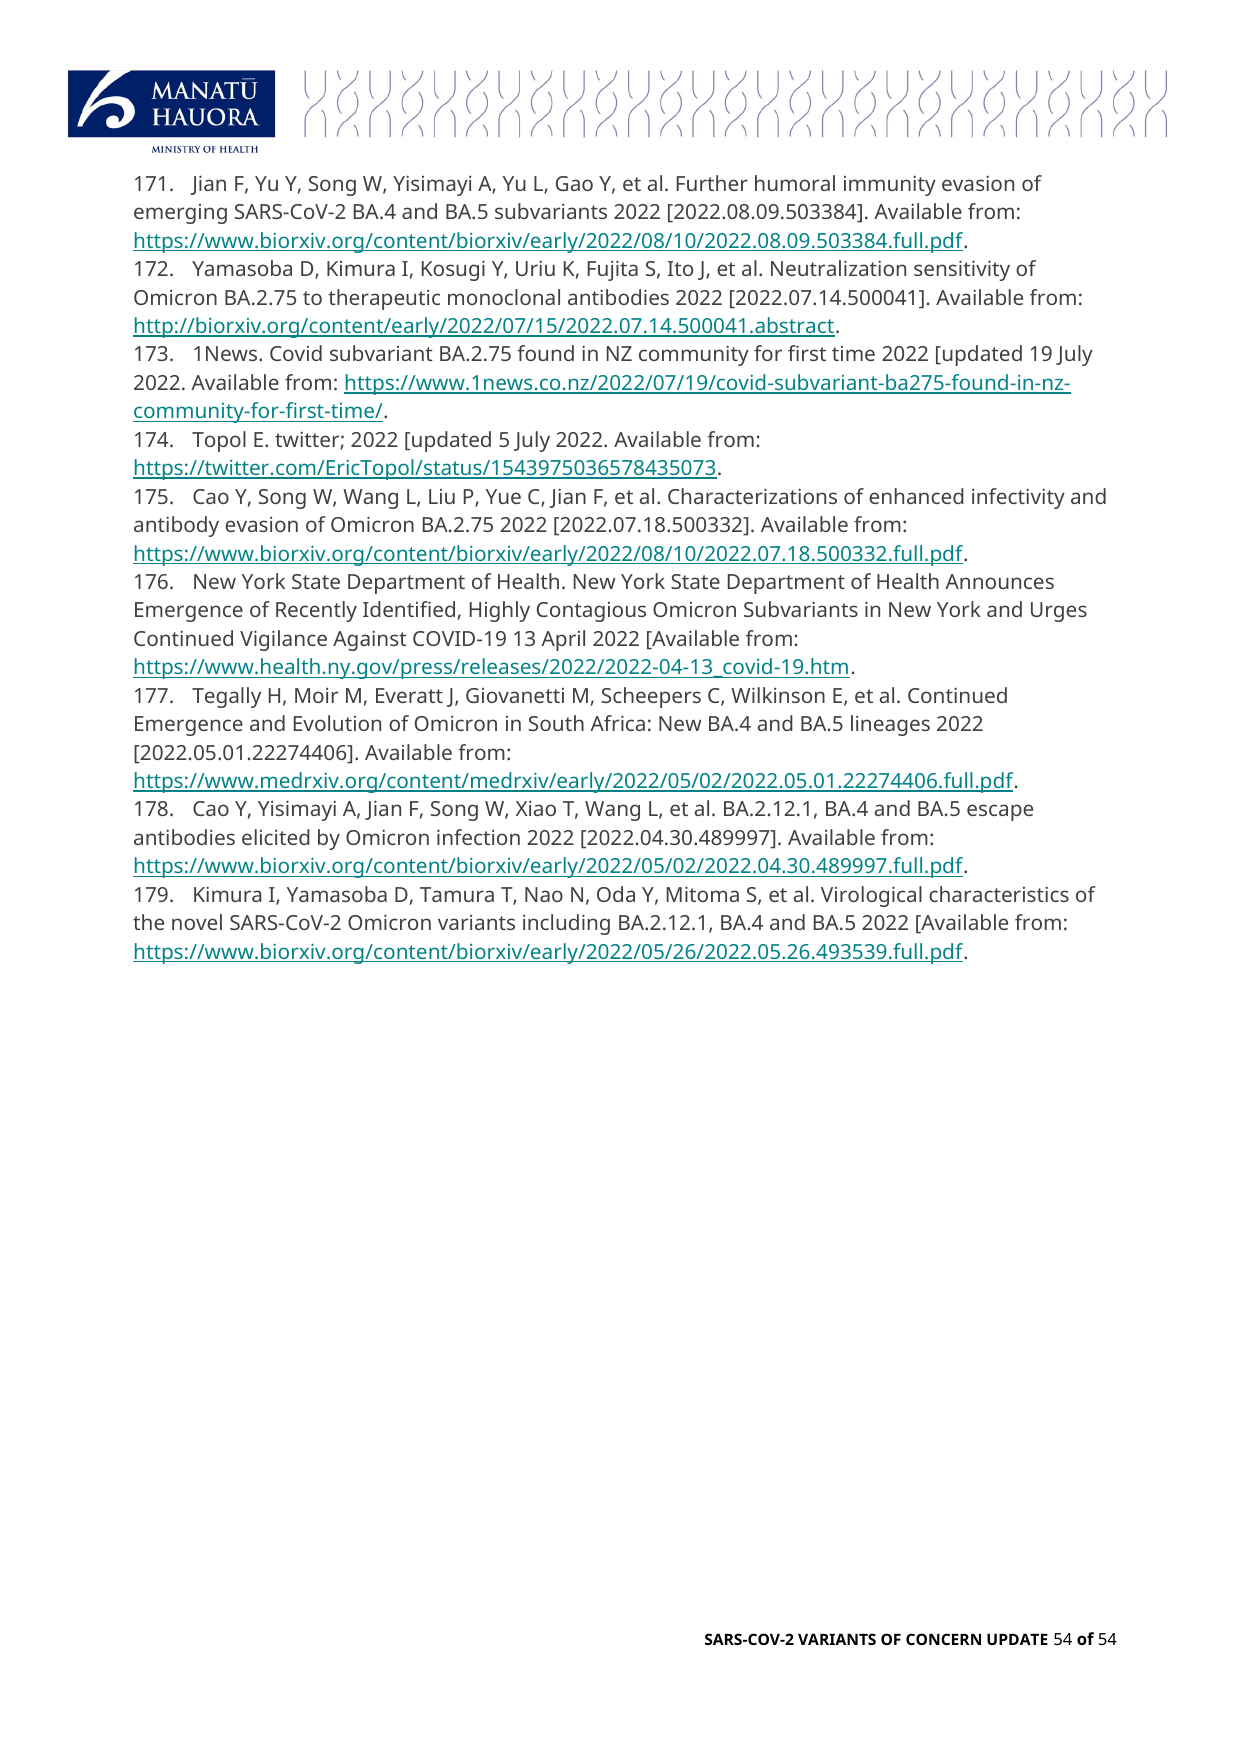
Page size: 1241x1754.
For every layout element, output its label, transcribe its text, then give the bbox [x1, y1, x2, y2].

text 171. Jian F, Yu Y, Song W, Yisimayi A, Yu L, Gao Y, et al. Further humoral immunity evasion of emerging SARS-CoV-2 BA.4 and BA.5 subvariants 2022 [2022.08.09.503384]. Available from: https://www.biorxiv.org/content/biorxiv/early/2022/08/10/2022.08.09.503384.full.pdf. [133, 169, 1122, 254]
picture [0, 0, 1238, 236]
text 179. Kimura I, Yamasoba D, Tamura T, Nao N, Oda Y, Mitoma S, et al. Virological characteristics of the novel SARS-CoV-2 Omicron variants including BA.2.12.1, BA.4 and BA.5 2022 [Available from: https://www.biorxiv.org/content/biorxiv/early/2022/05/26/2022.05.26.493539.full.pdf. [133, 880, 1122, 965]
text 178. Cao Y, Yisimayi A, Jian F, Song W, Xiao T, Wang L, et al. BA.2.12.1, BA.4 and BA.5 escape antibodies elicited by Omicron infection 2022 [2022.04.30.489997]. Available from: https://www.biorxiv.org/content/biorxiv/early/2022/05/02/2022.04.30.489997.full.pdf. [133, 794, 1122, 880]
text 174. Topol E. twitter; 2022 [updated 5 July 2022. Available from: https://twitter.com/EricTopol/status/1543975036578435073. [133, 425, 1122, 482]
text 173. 1News. Covid subvariant BA.2.75 found in NZ community for first time 2022 [updated 19 July 2022. Available from: https://www.1news.co.nz/2022/07/19/covid-subvariant-ba275-found-in-nz-community-for-first-time/. [133, 339, 1122, 425]
text 176. New York State Department of Health. New York State Department of Health Announces Emergence of Recently Identified, Highly Contagious Omicron Subvariants in New York and Urges Continued Vigilance Against COVID-19 13 April 2022 [Available from: https://www.health.ny.gov/press/releases/2022/2022-04-13_covid-19.htm. [133, 567, 1122, 681]
text 177. Tegally H, Moir M, Everatt J, Giovanetti M, Scheepers C, Wilkinson E, et al. Continued Emergence and Evolution of Omicron in South Africa: New BA.4 and BA.5 lineages 2022 [2022.05.01.22274406]. Available from: https://www.medrxiv.org/content/medrxiv/early/2022/05/02/2022.05.01.22274406.full.pdf. [133, 681, 1122, 794]
text 172. Yamasoba D, Kimura I, Kosugi Y, Uriu K, Fujita S, Ito J, et al. Neutralization sensitivity of Omicron BA.2.75 to therapeutic monoclonal antibodies 2022 [2022.07.14.500041]. Available from: http://biorxiv.org/content/early/2022/07/15/2022.07.14.500041.abstract. [133, 254, 1122, 339]
text 175. Cao Y, Song W, Wang L, Liu P, Yue C, Jian F, et al. Characterizations of enhanced infectivity and antibody evasion of Omicron BA.2.75 2022 [2022.07.18.500332]. Available from: https://www.biorxiv.org/content/biorxiv/early/2022/08/10/2022.07.18.500332.full.pdf. [133, 482, 1122, 567]
